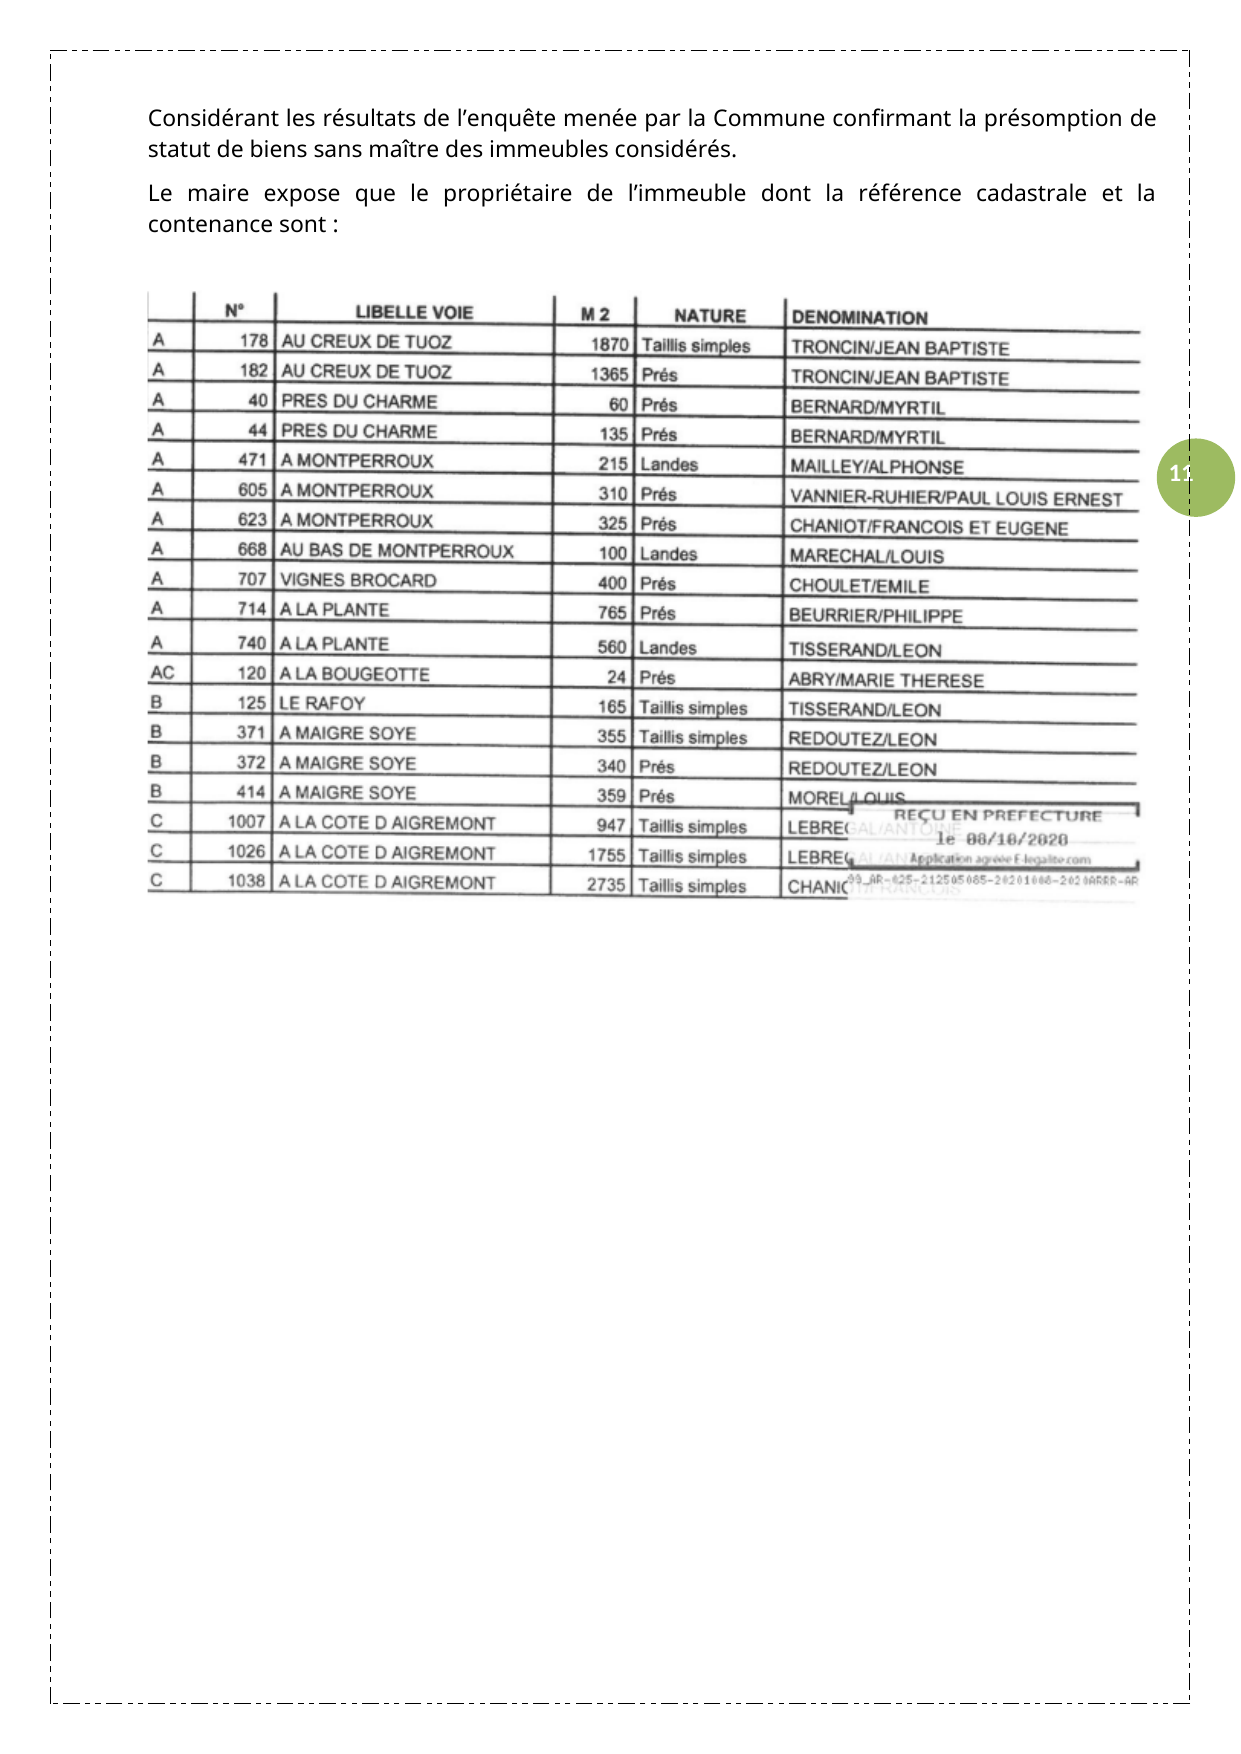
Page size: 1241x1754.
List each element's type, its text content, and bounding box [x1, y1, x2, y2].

picture [147, 290, 1152, 920]
text Le maire expose que le propriétaire de l’immeuble dont la référence cadastrale et la contenance sont : [148, 177, 1158, 239]
text Considérant les résultats de l’enquête menée par la Commune confirmant la présomption de statut de biens sans maître des immeubles considérés. [148, 102, 1158, 164]
